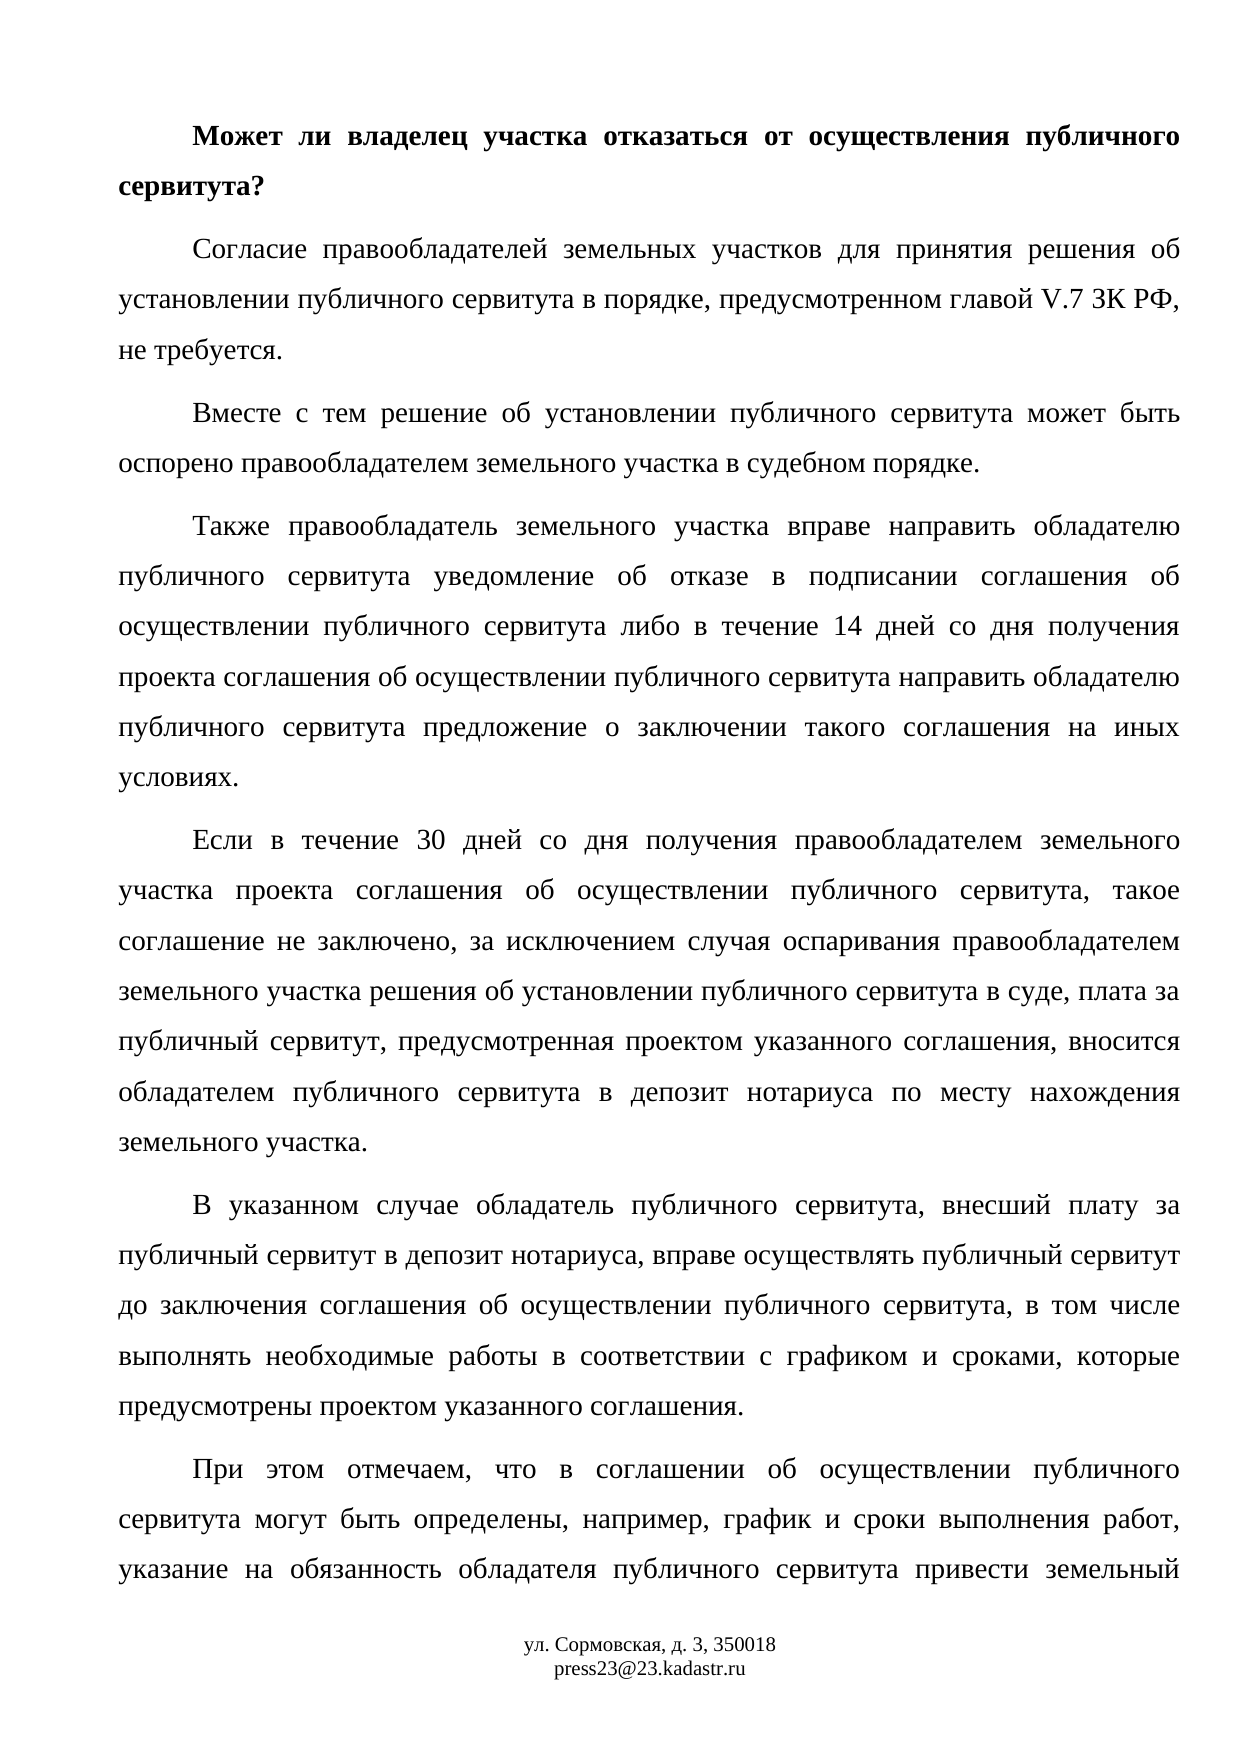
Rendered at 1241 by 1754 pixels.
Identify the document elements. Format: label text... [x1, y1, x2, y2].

text Если в течение 30 дней со дня получения правообладателем земельного участка проекта соглашения об осуществлении публичного сервитута, такое соглашение не заключено, за исключением случая оспаривания правообладателем земельного участка решения об установлении публичного сервитута в суде, плата за публичный сервитут, предусмотренная проектом указанного соглашения, вносится обладателем публичного сервитута в депозит нотариуса по месту нахождения земельного участка. [118, 822, 1181, 1158]
text Может ли владелец участка отказаться от осуществления публичного сервитута? [118, 118, 1181, 202]
text Согласие правообладателей земельных участков для принятия решения об установлении публичного сервитута в порядке, предусмотренном главой V.7 ЗК РФ, не требуется. [118, 231, 1181, 365]
text Вместе с тем решение об установлении публичного сервитута может быть оспорено правообладателем земельного участка в судебном порядке. [118, 395, 1181, 478]
text В указанном случае обладатель публичного сервитута, внесший плату за публичный сервитут в депозит нотариуса, вправе осуществлять публичный сервитут до заключения соглашения об осуществлении публичного сервитута, в том числе выполнять необходимые работы в соответствии с графиком и сроками, которые предусмотрены проектом указанного соглашения. [118, 1187, 1181, 1422]
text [118, 1451, 1181, 1585]
text Также правообладатель земельного участка вправе направить обладателю публичного сервитута уведомление об отказе в подписании соглашения об осуществлении публичного сервитута либо в течение 14 дней со дня получения проекта соглашения об осуществлении публичного сервитута направить обладателю публичного сервитута предложение о заключении такого соглашения на иных условиях. [118, 508, 1181, 793]
